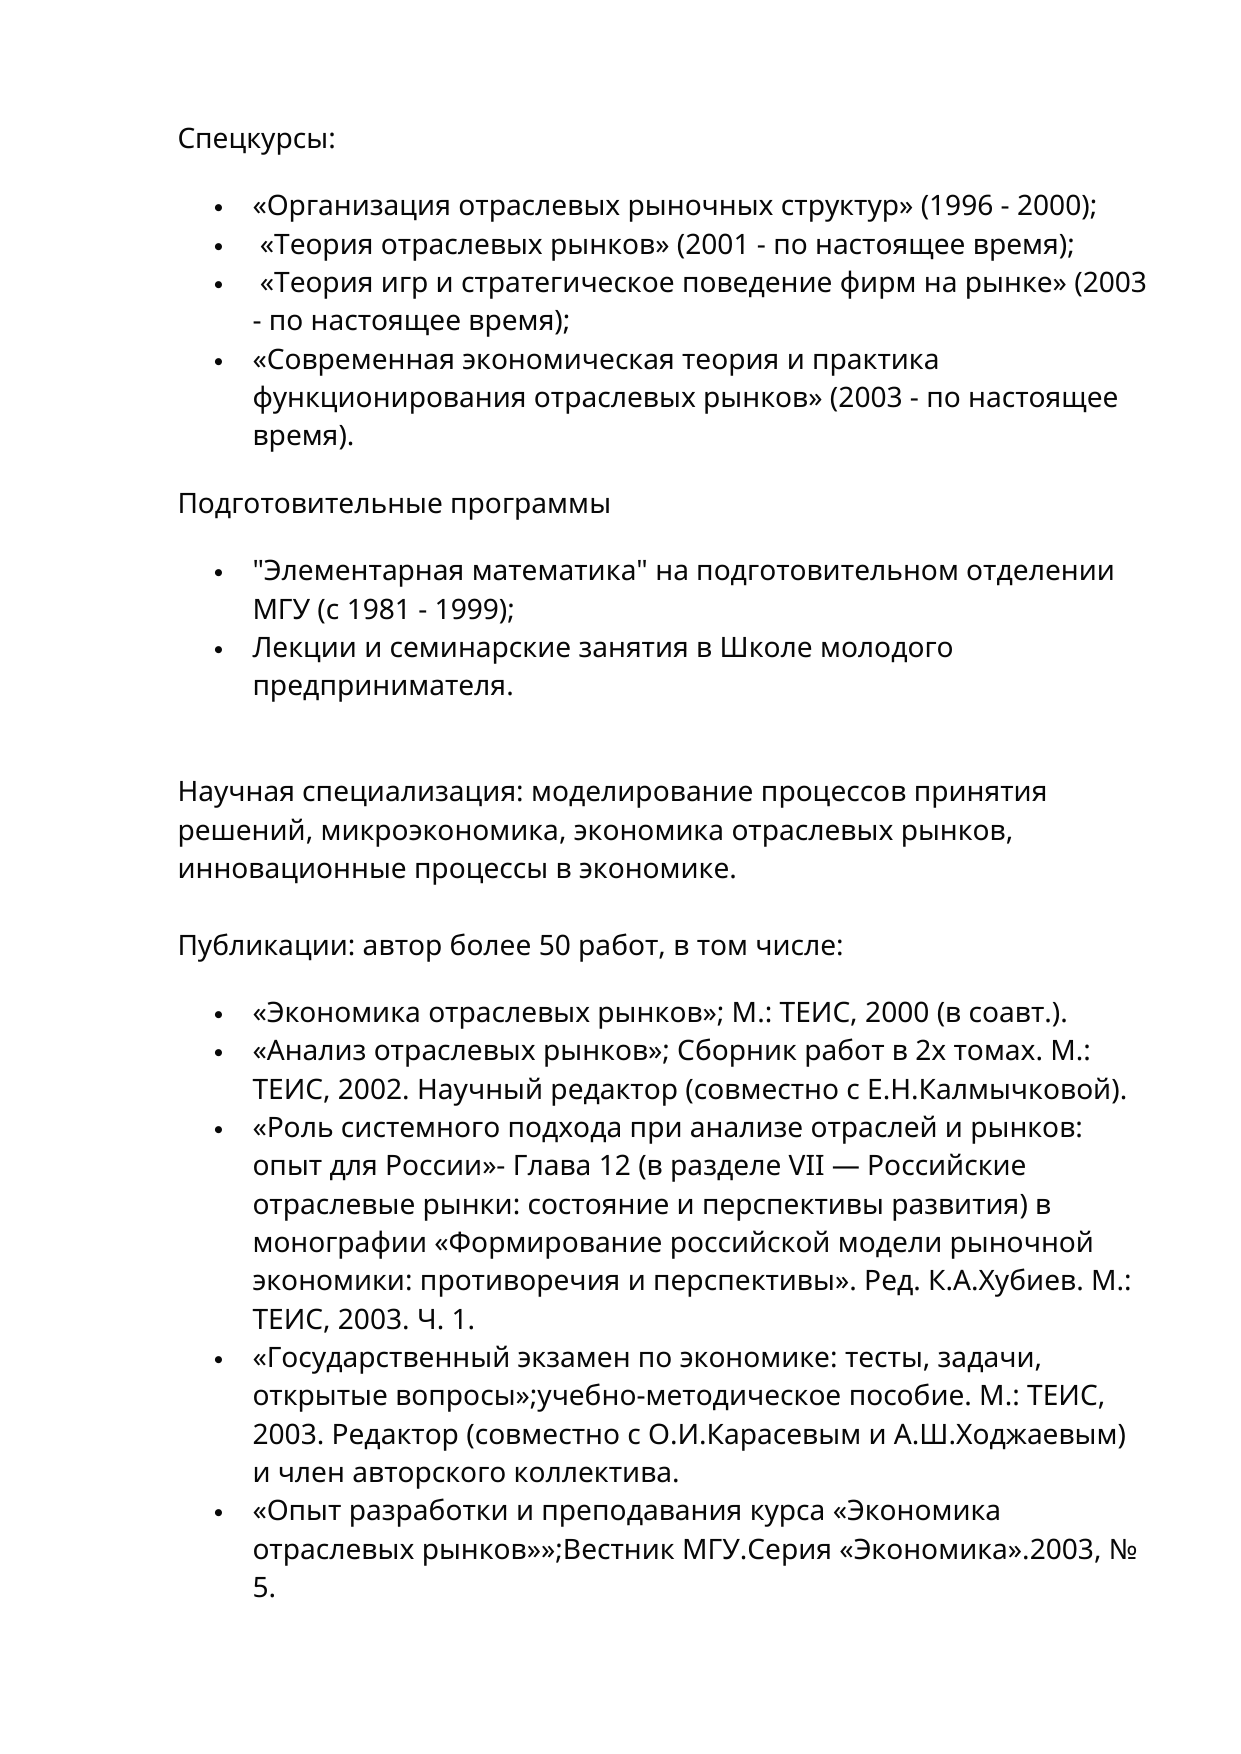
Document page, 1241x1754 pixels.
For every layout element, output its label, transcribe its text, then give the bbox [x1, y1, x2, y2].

text Спецкурсы: [177, 118, 1152, 156]
list «Теория игр и стратегическое поведение фирм на рынке» (2003 - по настоящее время); [215, 262, 1152, 339]
list «Теория отраслевых рынков» (2001 - по настоящее время); [215, 224, 1152, 262]
text Подготовительные программы [177, 483, 1152, 521]
list Лекции и семинарские занятия в Школе молодого предпринимателя. [215, 627, 1152, 704]
list "Элементарная математика" на подготовительном отделении МГУ (с 1981 - 1999); [215, 551, 1152, 627]
list «Современная экономическая теория и практика функционирования отраслевых рынков» (2003 - по настоящее время). [215, 339, 1152, 454]
list «Опыт разработки и преподавания курса «Экономика отраслевых рынков»»;Вестник МГУ.Серия «Экономика».2003, № 5. [215, 1491, 1152, 1606]
text Научная специализация: моделирование процессов принятия решений, микроэкономика, экономика отраслевых рынков, инновационные процессы в экономике. Публикации: автор более 50 работ, в том числе: [177, 733, 1152, 963]
list «Государственный экзамен по экономике: тесты, задачи, открытые вопросы»;учебно-методическое пособие. М.: ТЕИС, 2003. Редактор (совместно с О.И.Карасевым и А.Ш.Ходжаевым) и член авторского коллектива. [215, 1337, 1152, 1491]
list «Роль системного подхода при анализе отраслей и рынков: опыт для России»- Глава 12 (в разделе VII — Российские отраслевые рынки: состояние и перспективы развития) в монографии «Формирование российской модели рыночной экономики: противоречия и перспективы». Ред. К.А.Хубиев. М.: ТЕИС, 2003. Ч. 1. [215, 1107, 1152, 1337]
list «Организация отраслевых рыночных структур» (1996 - 2000); [215, 186, 1152, 224]
list «Экономика отраслевых рынков»; М.: ТЕИС, 2000 (в соавт.). [215, 992, 1152, 1031]
list «Анализ отраслевых рынков»; Сборник работ в 2х томах. М.: ТЕИС, 2002. Научный редактор (совместно с Е.Н.Калмычковой). [215, 1031, 1152, 1107]
